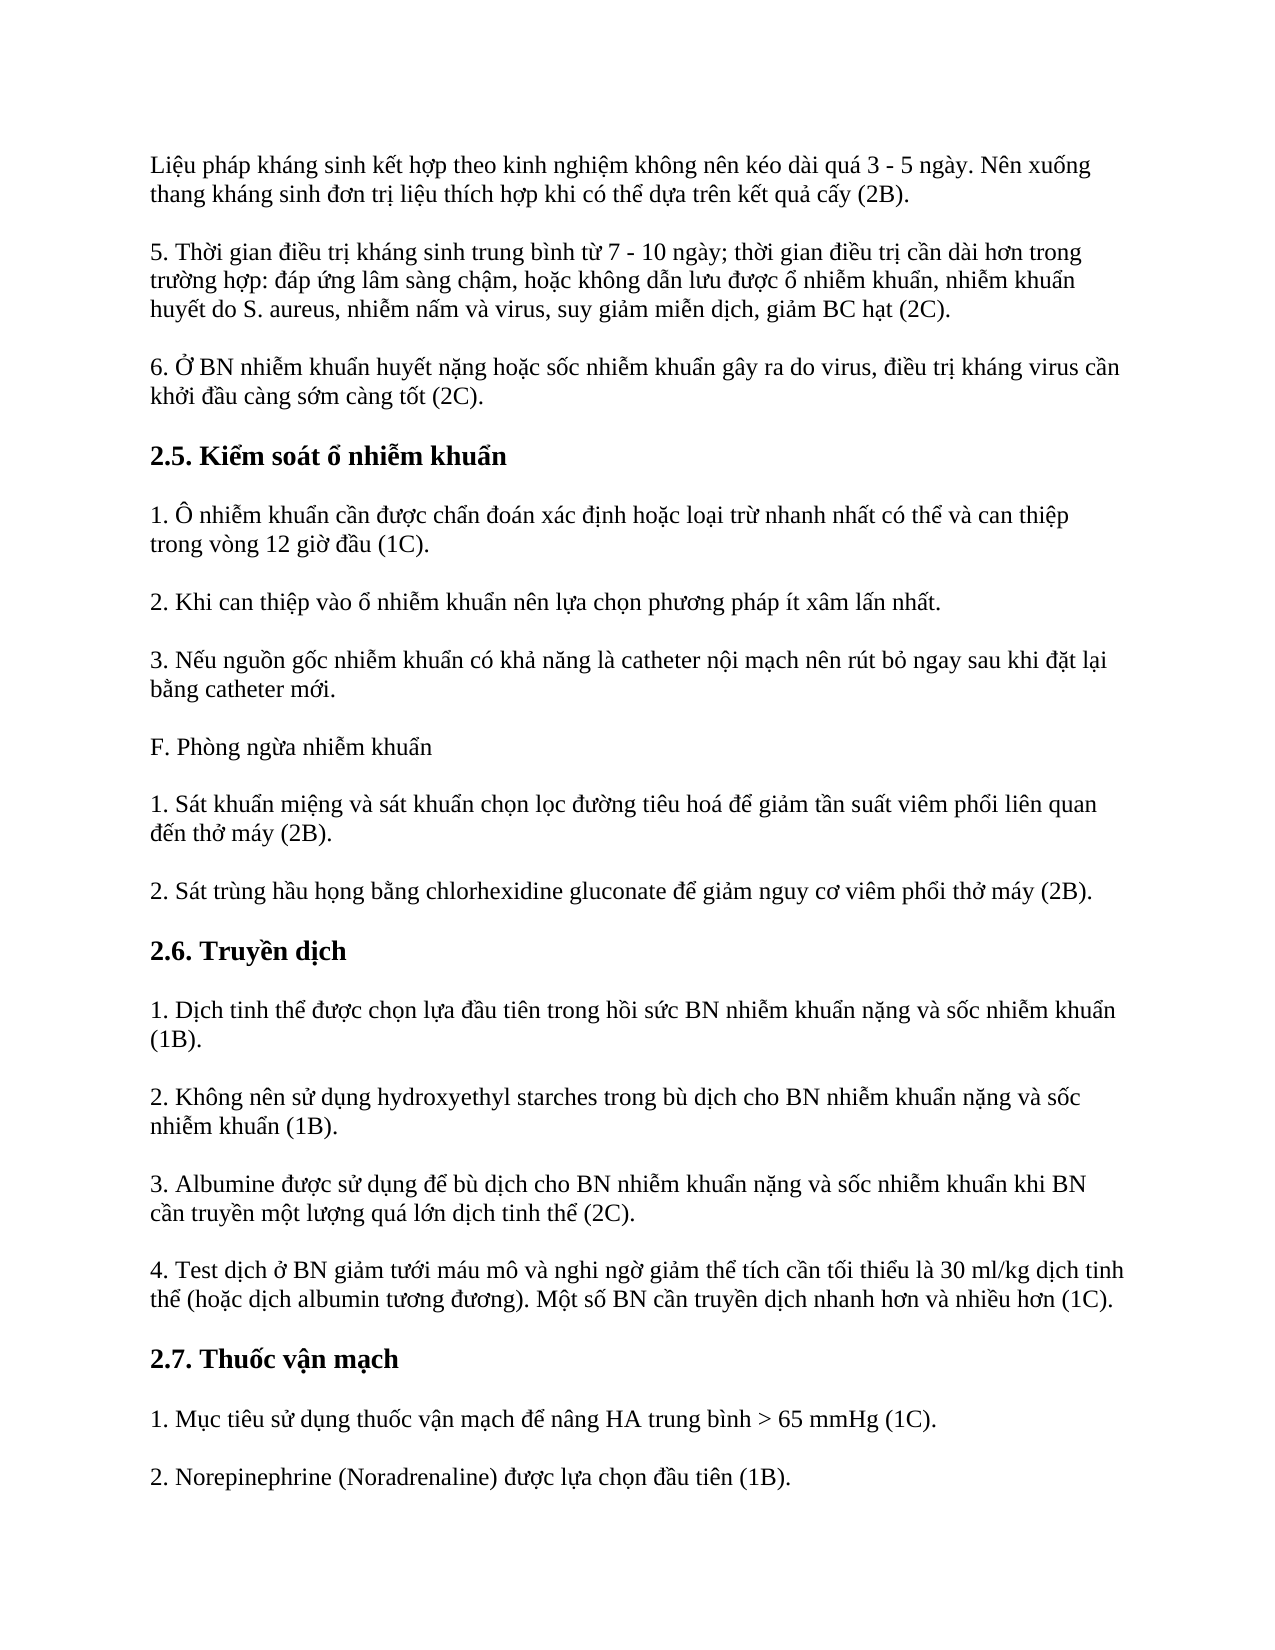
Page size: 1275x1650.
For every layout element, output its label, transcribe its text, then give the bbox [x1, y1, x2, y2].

text 1. Mục tiêu sử dụng thuốc vận mạch để nâng HA trung bình > 65 mmHg (1C). [150, 1404, 1125, 1433]
text 1. Ô nhiễm khuẩn cần được chẩn đoán xác định hoặc loại trừ nhanh nhất có thể và can thiệp trong vòng 12 giờ đầu (1C). [150, 500, 1125, 558]
text 2. Norepinephrine (Noradrenaline) được lựa chọn đầu tiên (1B). [150, 1462, 1125, 1491]
text 2. Khi can thiệp vào ổ nhiễm khuẩn nên lựa chọn phương pháp ít xâm lấn nhất. [150, 587, 1125, 616]
text 5. Thời gian điều trị kháng sinh trung bình từ 7 - 10 ngày; thời gian điều trị cần dài hơn trong trường hợp: đáp ứng lâm sàng chậm, hoặc không dẫn lưu được ổ nhiễm khuẩn, nhiễm khuẩn huyết do S. aureus, nhiễm nấm và virus, suy giảm miễn dịch, giảm BC hạt (2C). [150, 237, 1125, 323]
text 3. Nếu nguồn gốc nhiễm khuẩn có khả năng là catheter nội mạch nên rút bỏ ngay sau khi đặt lại bằng catheter mới. [150, 645, 1125, 702]
text F. Phòng ngừa nhiễm khuẩn [150, 732, 1125, 760]
text 3. Albumine được sử dụng để bù dịch cho BN nhiễm khuẩn nặng và sốc nhiễm khuẩn khi BN cần truyền một lượng quá lớn dịch tinh thể (2C). [150, 1169, 1125, 1226]
text 2. Không nên sử dụng hydroxyethyl starches trong bù dịch cho BN nhiễm khuẩn nặng và sốc nhiễm khuẩn (1B). [150, 1082, 1125, 1140]
text 1. Dịch tinh thể được chọn lựa đầu tiên trong hồi sức BN nhiễm khuẩn nặng và sốc nhiễm khuẩn (1B). [150, 996, 1125, 1053]
text 1. Sát khuẩn miệng và sát khuẩn chọn lọc đường tiêu hoá để giảm tần suất viêm phổi liên quan đến thở máy (2B). [150, 789, 1125, 847]
subtitle 2.7. Thuốc vận mạch [150, 1342, 1125, 1375]
text Liệu pháp kháng sinh kết hợp theo kinh nghiệm không nên kéo dài quá 3 - 5 ngày. Nên xuống thang kháng sinh đơn trị liệu thích hợp khi có thể dựa trên kết quả cấy (2B). [150, 150, 1125, 207]
text 6. Ở BN nhiễm khuẩn huyết nặng hoặc sốc nhiễm khuẩn gây ra do virus, điều trị kháng virus cần khởi đầu càng sớm càng tốt (2C). [150, 352, 1125, 409]
subtitle 2.5. Kiểm soát ổ nhiễm khuẩn [150, 439, 1125, 471]
subtitle 2.6. Truyền dịch [150, 934, 1125, 966]
text 2. Sát trùng hầu họng bằng chlorhexidine gluconate để giảm nguy cơ viêm phổi thở máy (2B). [150, 876, 1125, 905]
text 4. Test dịch ở BN giảm tưới máu mô và nghi ngờ giảm thể tích cần tối thiểu là 30 ml/kg dịch tinh thể (hoặc dịch albumin tương đương). Một số BN cần truyền dịch nhanh hơn và nhiều hơn (1C). [150, 1256, 1125, 1313]
